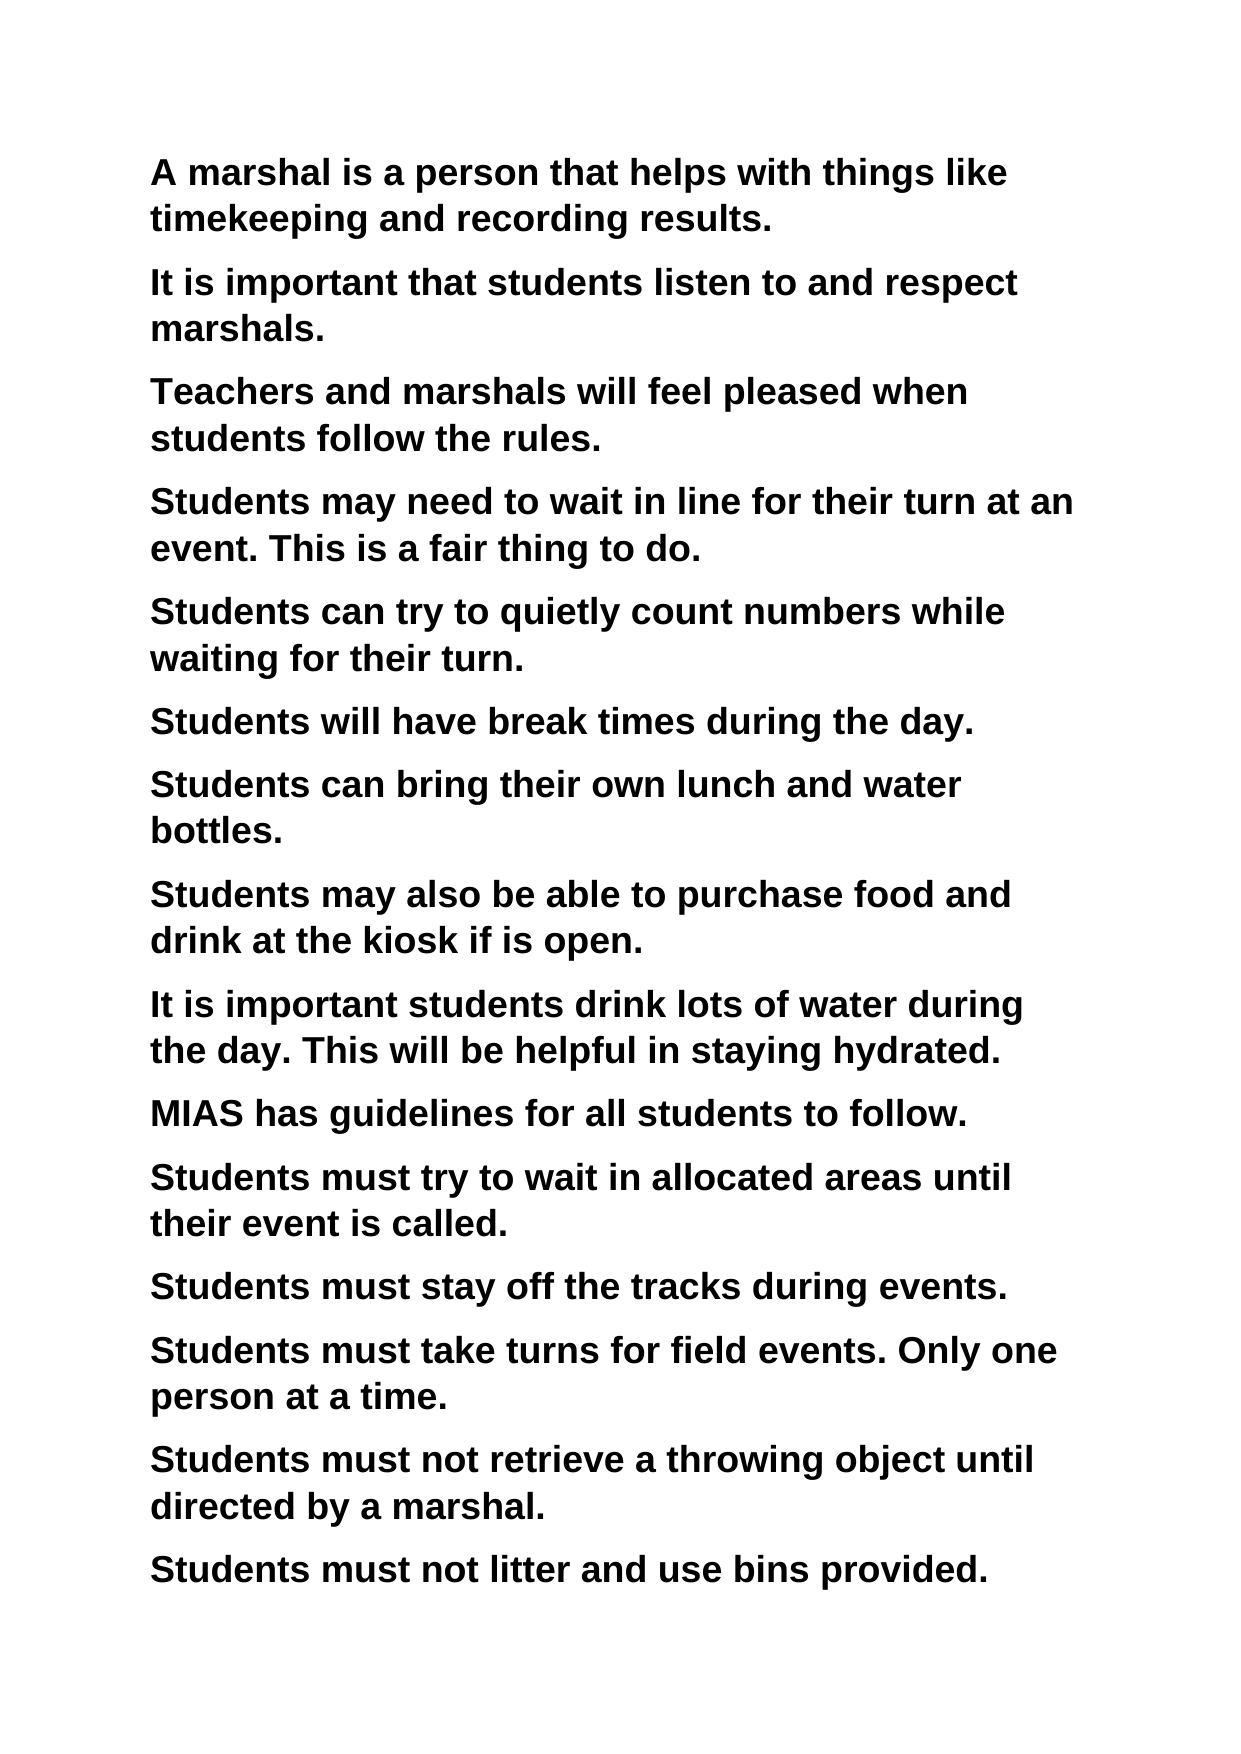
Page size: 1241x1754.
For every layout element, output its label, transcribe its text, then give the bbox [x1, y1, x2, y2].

text Students must stay off the tracks during events. [150, 1264, 1090, 1308]
text Students must not litter and use bins provided. [150, 1547, 1090, 1591]
text Students must try to wait in allocated areas until their event is called. [150, 1155, 1090, 1244]
text Students will have break times during the day. [150, 699, 1090, 742]
text MIAS has guidelines for all students to follow. [150, 1092, 1090, 1135]
text Students may also be able to purchase food and drink at the kiosk if is open. [150, 872, 1090, 962]
text Students can bring their own lunch and water bottles. [150, 762, 1090, 852]
text A marshal is a person that helps with things like timekeeping and recording results. [150, 150, 1090, 240]
text It is important that students listen to and respect marshals. [150, 260, 1090, 349]
text Students can try to quietly count numbers while waiting for their turn. [150, 589, 1090, 679]
text Students may need to wait in line for their turn at an event. This is a fair thing to do. [150, 479, 1090, 569]
text It is important students drink lots of water during the day. This will be helpful in staying hydrated. [150, 982, 1090, 1071]
text Teachers and marshals will feel pleased when students follow the rules. [150, 369, 1090, 459]
text Students must not retrieve a throwing object until directed by a marshal. [150, 1438, 1090, 1527]
text Students must take turns for field events. Only one person at a time. [150, 1328, 1090, 1417]
